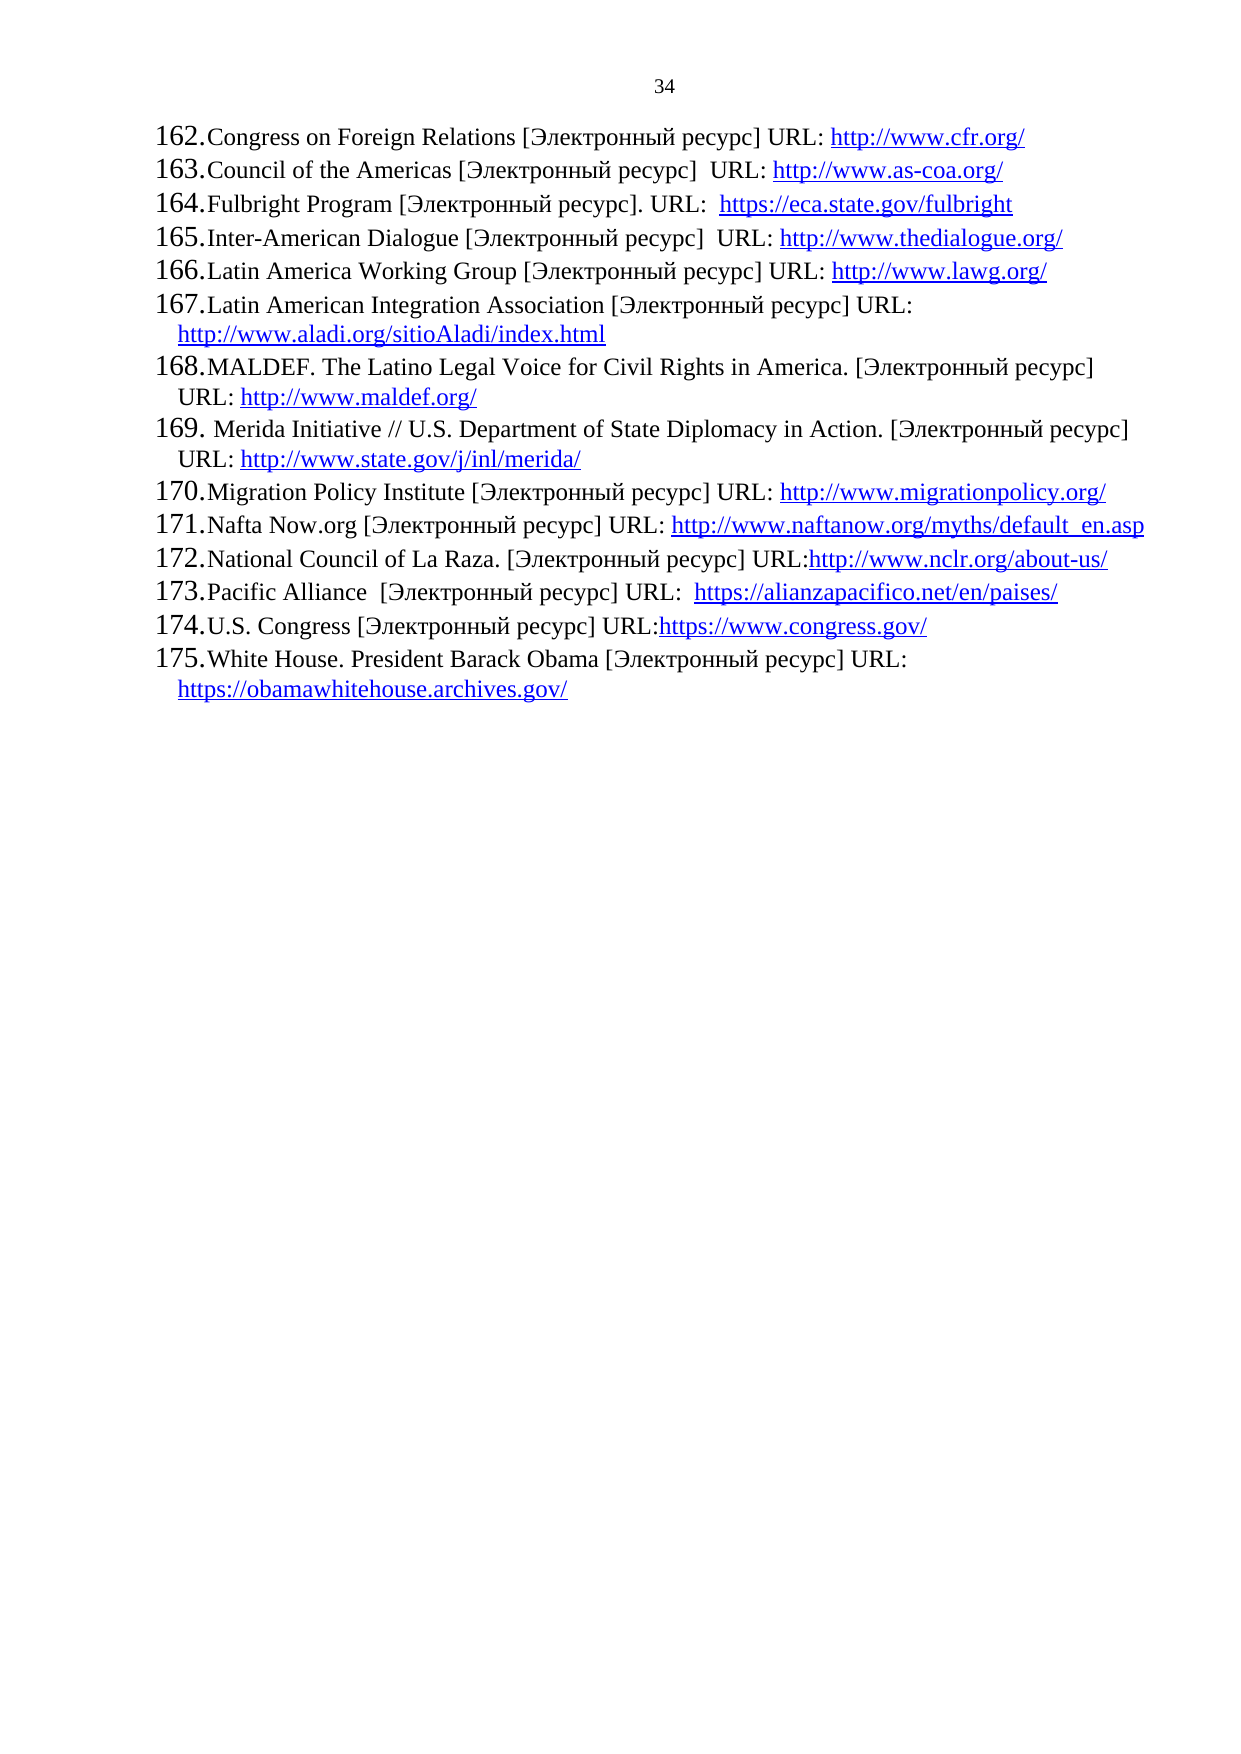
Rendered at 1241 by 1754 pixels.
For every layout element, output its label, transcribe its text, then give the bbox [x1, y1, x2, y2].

list White House. President Barack Obama [Электронный ресурс] URL: https://obamawhitehouse.archives.gov/ [154, 640, 1152, 703]
list Fulbright Program [Электронный ресурс]. URL: https://eca.state.gov/fulbright [154, 185, 1152, 219]
list MALDEF. The Latino Legal Voice for Civil Rights in America. [Электронный ресурс] URL: http://www.maldef.org/ [154, 348, 1152, 410]
list Latin America Working Group [Электронный ресурс] URL: http://www.lawg.org/ [154, 252, 1152, 286]
list Latin American Integration Association [Электронный ресурс] URL: http://www.aladi.org/sitioAladi/index.html [154, 286, 1152, 348]
list Council of the Americas [Электронный ресурс] URL: http://www.as-coa.org/ [154, 152, 1152, 185]
list U.S. Congress [Электронный ресурс] URL:https://www.congress.gov/ [154, 607, 1152, 640]
list Inter-American Dialogue [Электронный ресурс] URL: http://www.thedialogue.org/ [154, 219, 1152, 252]
list Merida Initiative // U.S. Department of State Diplomacy in Action. [Электронный ресурс] URL: http://www.state.gov/j/inl/merida/ [154, 410, 1152, 473]
list Migration Policy Institute [Электронный ресурс] URL: http://www.migrationpolicy.org/ [154, 473, 1152, 506]
list Pacific Alliance [Электронный ресурс] URL: https://alianzapacifico.net/en/paises/ [154, 573, 1152, 607]
list Nafta Now.org [Электронный ресурс] URL: http://www.naftanow.org/myths/default_en.asp [154, 506, 1152, 540]
list National Council of La Raza. [Электронный ресурс] URL:http://www.nclr.org/about-us/ [154, 540, 1152, 573]
list Congress on Foreign Relations [Электронный ресурс] URL: http://www.cfr.org/ [154, 118, 1152, 152]
